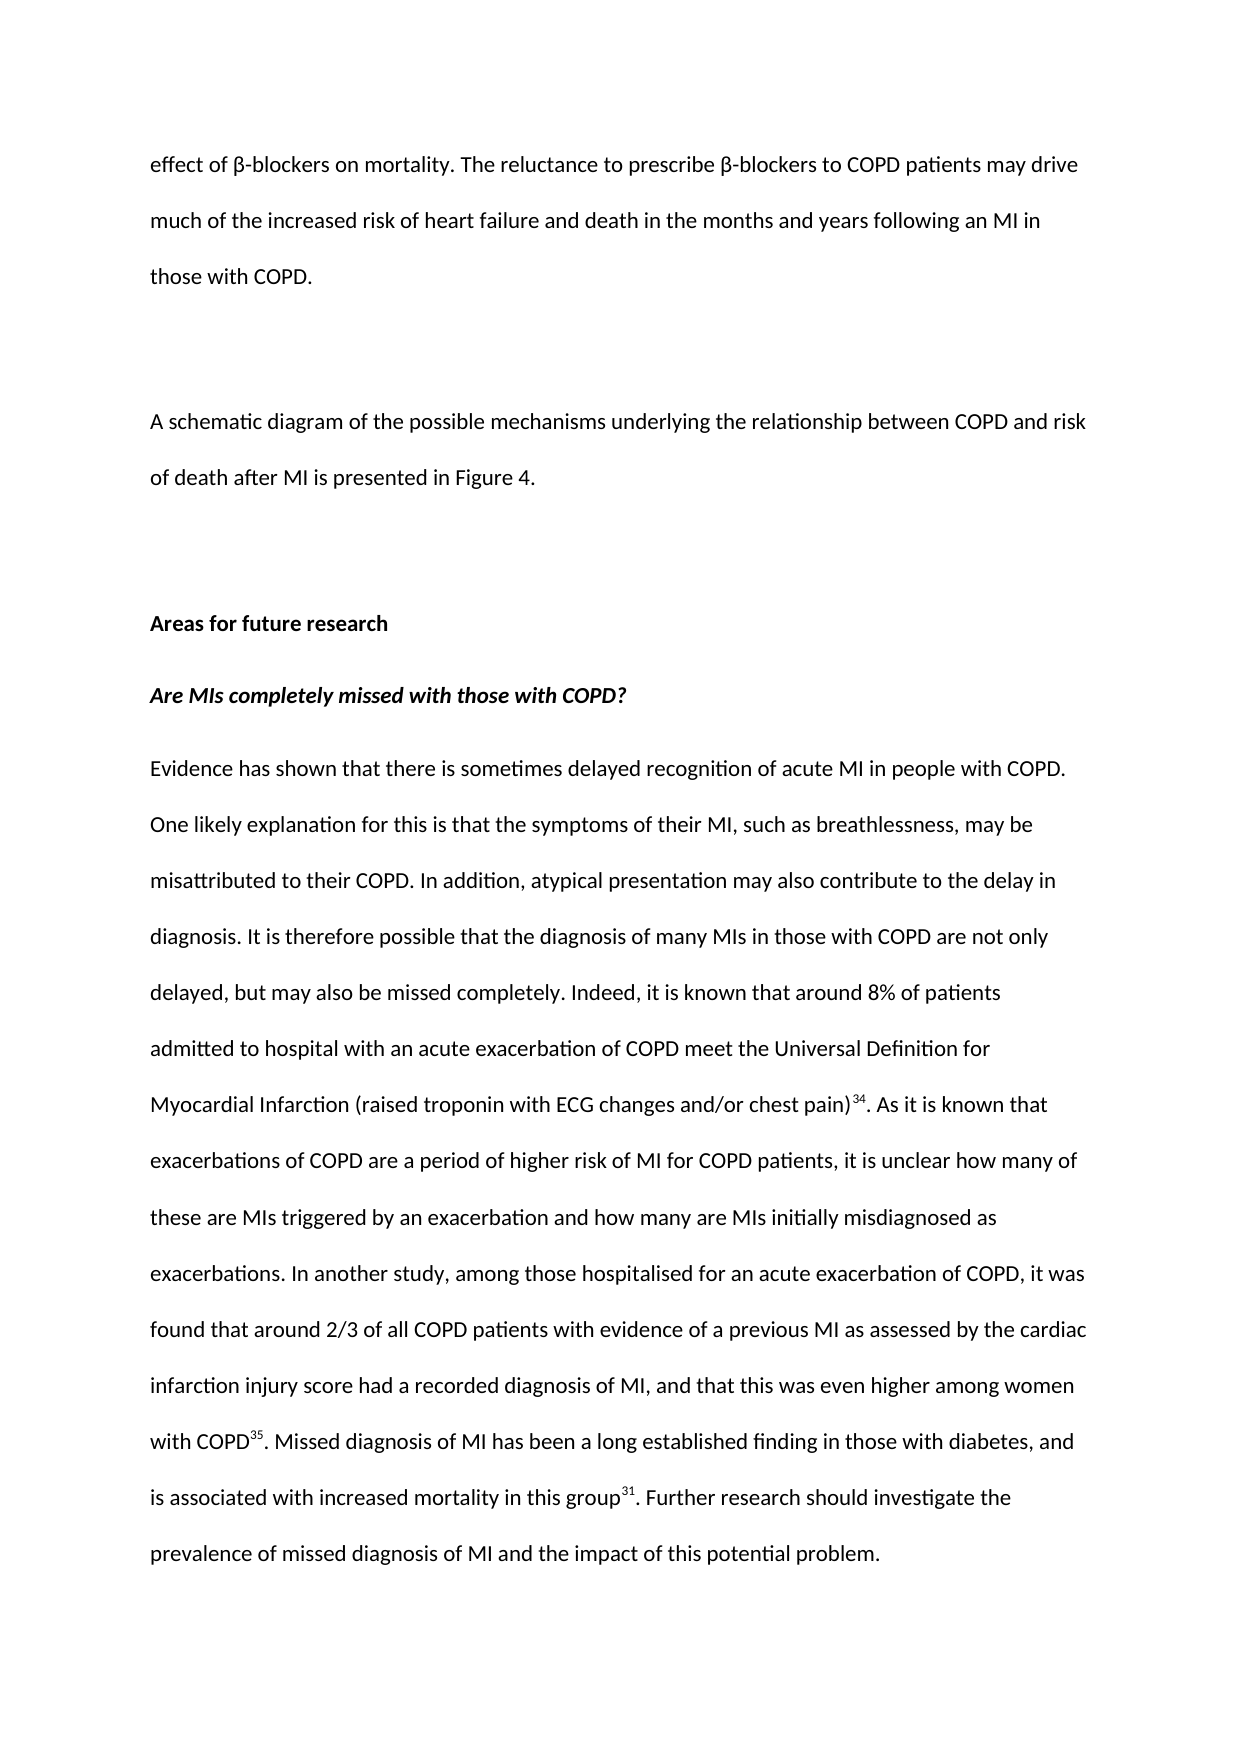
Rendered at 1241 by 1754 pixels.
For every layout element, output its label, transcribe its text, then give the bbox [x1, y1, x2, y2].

text A schematic diagram of the possible mechanisms underlying the relationship between COPD and risk of death after MI is presented in Figure 4. [150, 407, 1090, 492]
text Are MIs completely missed with those with COPD? [150, 682, 1090, 710]
text Areas for future research [150, 609, 1090, 637]
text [150, 150, 1090, 290]
text Evidence has shown that there is sometimes delayed recognition of acute MI in people with COPD. One likely explanation for this is that the symptoms of their MI, such as breathlessness, may be misattributed to their COPD. In addition, atypical presentation may also contribute to the delay in diagnosis. It is therefore possible that the diagnosis of many MIs in those with COPD are not only delayed, but may also be missed completely. Indeed, it is known that around 8% of patients admitted to hospital with an acute exacerbation of COPD meet the Universal Definition for Myocardial Infarction (raised troponin with ECG changes and/or chest pain)34. As it is known that exacerbations of COPD are a period of higher risk of MI for COPD patients, it is unclear how many of these are MIs triggered by an exacerbation and how many are MIs initially misdiagnosed as exacerbations. In another study, among those hospitalised for an acute exacerbation of COPD, it was found that around 2/3 of all COPD patients with evidence of a previous MI as assessed by the cardiac infarction injury score had a recorded diagnosis of MI, and that this was even higher among women with COPD35. Missed diagnosis of MI has been a long established finding in those with diabetes, and is associated with increased mortality in this group31. Further research should investigate the prevalence of missed diagnosis of MI and the impact of this potential problem. [150, 754, 1090, 1567]
